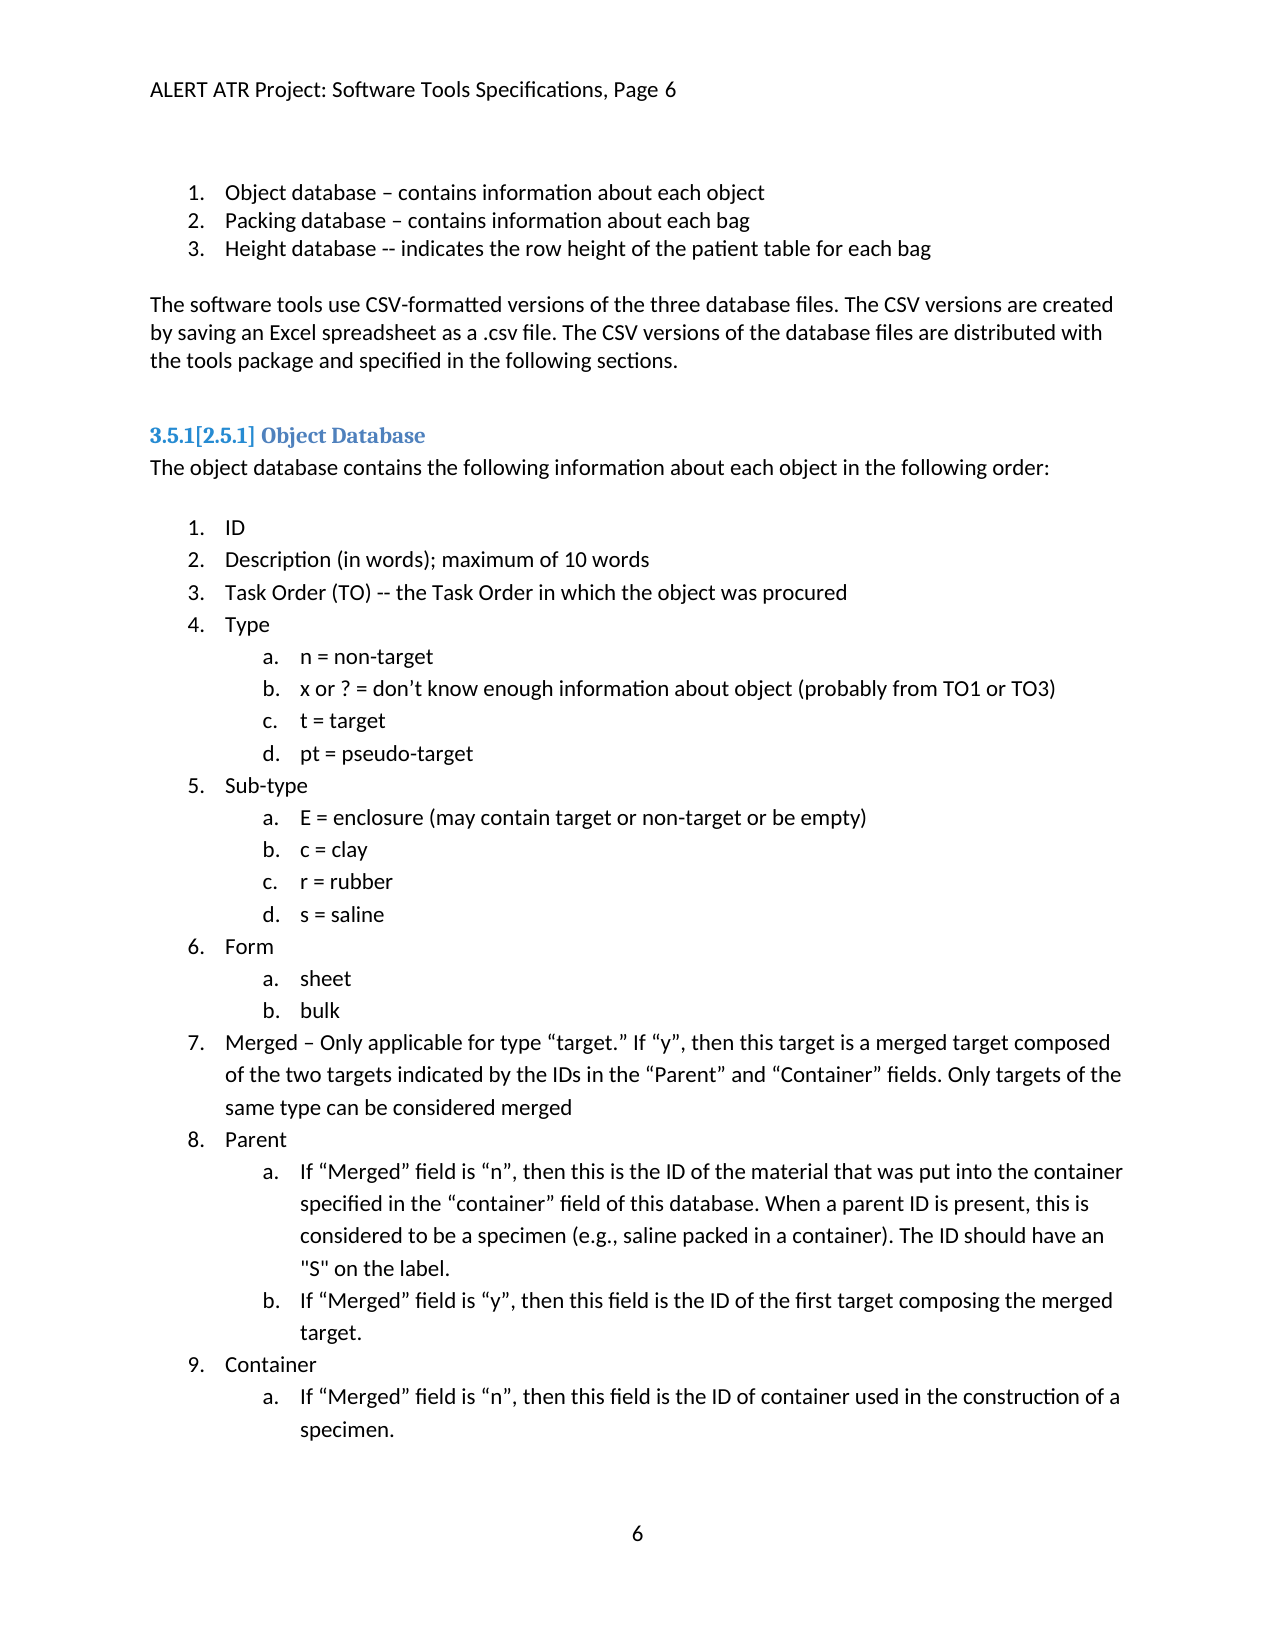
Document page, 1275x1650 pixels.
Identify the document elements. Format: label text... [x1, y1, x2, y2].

list If “Merged” field is “n”, then this field is the ID of container used in the construction of a specimen. [262, 1382, 1125, 1443]
text The object database contains the following information about each object in the following order: [150, 453, 1125, 481]
list Packing database – contains information about each bag [187, 206, 1125, 234]
list Description (in words); maximum of 10 words [187, 546, 1125, 574]
list Merged – Only applicable for type “target.” If “y”, then this target is a merged target composed of the two targets indicated by the IDs in the “Parent” and “Container” fields. Only targets of the same type can be considered merged [187, 1028, 1125, 1121]
list s = saline [262, 900, 1125, 928]
list n = non-target [262, 642, 1125, 670]
list ID [187, 513, 1125, 541]
list E = enclosure (may contain target or non-target or be empty) [262, 803, 1125, 831]
list r = rubber [262, 867, 1125, 896]
list sheet [262, 964, 1125, 992]
list Task Order (TO) -- the Task Order in which the object was procured [187, 578, 1125, 606]
list If “Merged” field is “y”, then this field is the ID of the first target composing the merged target. [262, 1286, 1125, 1346]
list Sub-type [187, 771, 1125, 799]
list bulk [262, 996, 1125, 1024]
list pt = pseudo-target [262, 739, 1125, 767]
list x or ? = don’t know enough information about object (probably from TO1 or TO3) [262, 674, 1125, 702]
text The software tools use CSV-formatted versions of the three database files. The CSV versions are created by saving an Excel spreadsheet as a .csv file. The CSV versions of the database files are distributed with the tools package and specified in the following sections. [150, 290, 1125, 374]
list Container [187, 1350, 1125, 1378]
list Height database -- indicates the row height of the patient table for each bag [187, 234, 1125, 262]
list c = clay [262, 835, 1125, 863]
list Parent [187, 1125, 1125, 1153]
list Form [187, 932, 1125, 960]
list Object database – contains information about each object [187, 178, 1125, 206]
subtitle Object Database [150, 423, 1125, 449]
list Type [187, 610, 1125, 638]
list t = target [262, 707, 1125, 734]
list If “Merged” field is “n”, then this is the ID of the material that was put into the container specified in the “container” field of this database. When a parent ID is present, this is considered to be a specimen (e.g., saline packed in a container). The ID should have an "S" on the label. [262, 1157, 1125, 1282]
